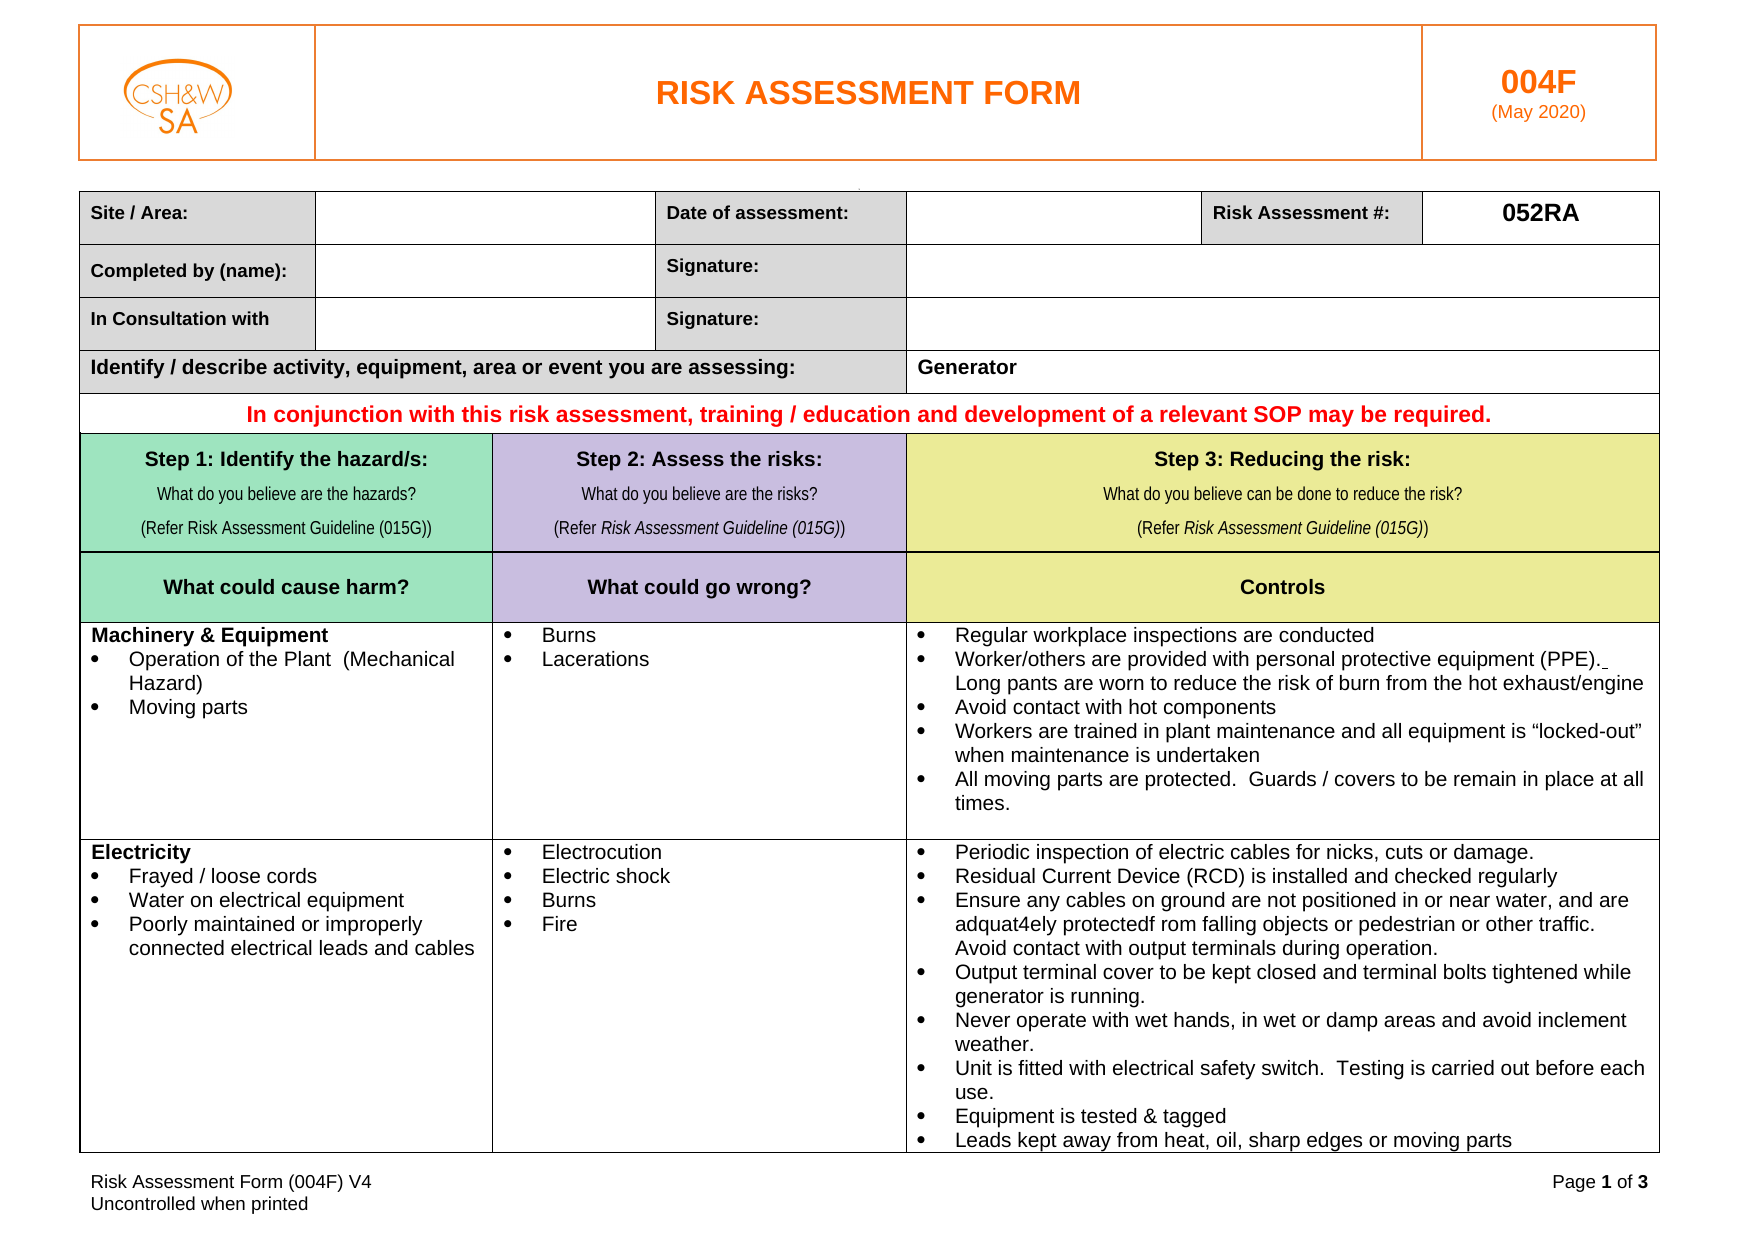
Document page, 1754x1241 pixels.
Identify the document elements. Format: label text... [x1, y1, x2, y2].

table_header Date of assessment: [656, 192, 906, 244]
table_cell In conjunction with this risk assessment, training / education and development of a relevant SOP may be required. [80, 394, 1659, 433]
table_header 052RA [1423, 192, 1659, 244]
table_cell Generator [907, 351, 1659, 393]
table_cell In Consultation with [80, 298, 315, 350]
table_cell Step 2: Assess the risks: What do you believe are the risks? (Refer Risk Assessment Guideline (015G)) [493, 434, 906, 551]
table_cell Burns Lacerations [493, 623, 906, 839]
table_header Risk Assessment #: [1202, 192, 1422, 244]
table_cell Step 3: Reducing the risk: What do you believe can be done to reduce the risk? (Refer Risk Assessment Guideline (015G)) [907, 434, 1659, 551]
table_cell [493, 840, 906, 1152]
table_cell [907, 245, 1659, 297]
table_cell Regular workplace inspections are conducted Worker/others are provided with personal protective equipment (PPE). Long pants are worn to reduce the risk of burn from the hot exhaust/engine Avoid contact with hot components Workers are trained in plant maintenance and all equipment is “locked-out” when maintenance is undertaken All moving parts are protected. Guards / covers to be remain in place at all times. [907, 623, 1659, 839]
table_cell [316, 245, 655, 297]
table_cell What could go wrong? [493, 553, 906, 622]
table_cell Completed by (name): [80, 245, 315, 297]
table_cell Signature: [656, 245, 906, 297]
table_cell [907, 298, 1659, 350]
table_header Site / Area: [80, 192, 315, 244]
table_cell What could cause harm? [81, 553, 492, 622]
table_cell Identify / describe activity, equipment, area or event you are assessing: [80, 351, 906, 393]
table_header [316, 192, 655, 244]
table_cell Controls [907, 553, 1659, 622]
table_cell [81, 840, 492, 1152]
table_cell Machinery & Equipment Operation of the Plant (Mechanical Hazard) Moving parts [81, 623, 492, 839]
table_cell Signature: [656, 298, 906, 350]
table_cell [316, 298, 655, 350]
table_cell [907, 840, 1659, 1152]
table_header [907, 192, 1201, 244]
table_cell Step 1: Identify the hazard/s: What do you believe are the hazards? (Refer Risk Assessment Guideline (015G)) [81, 434, 492, 551]
